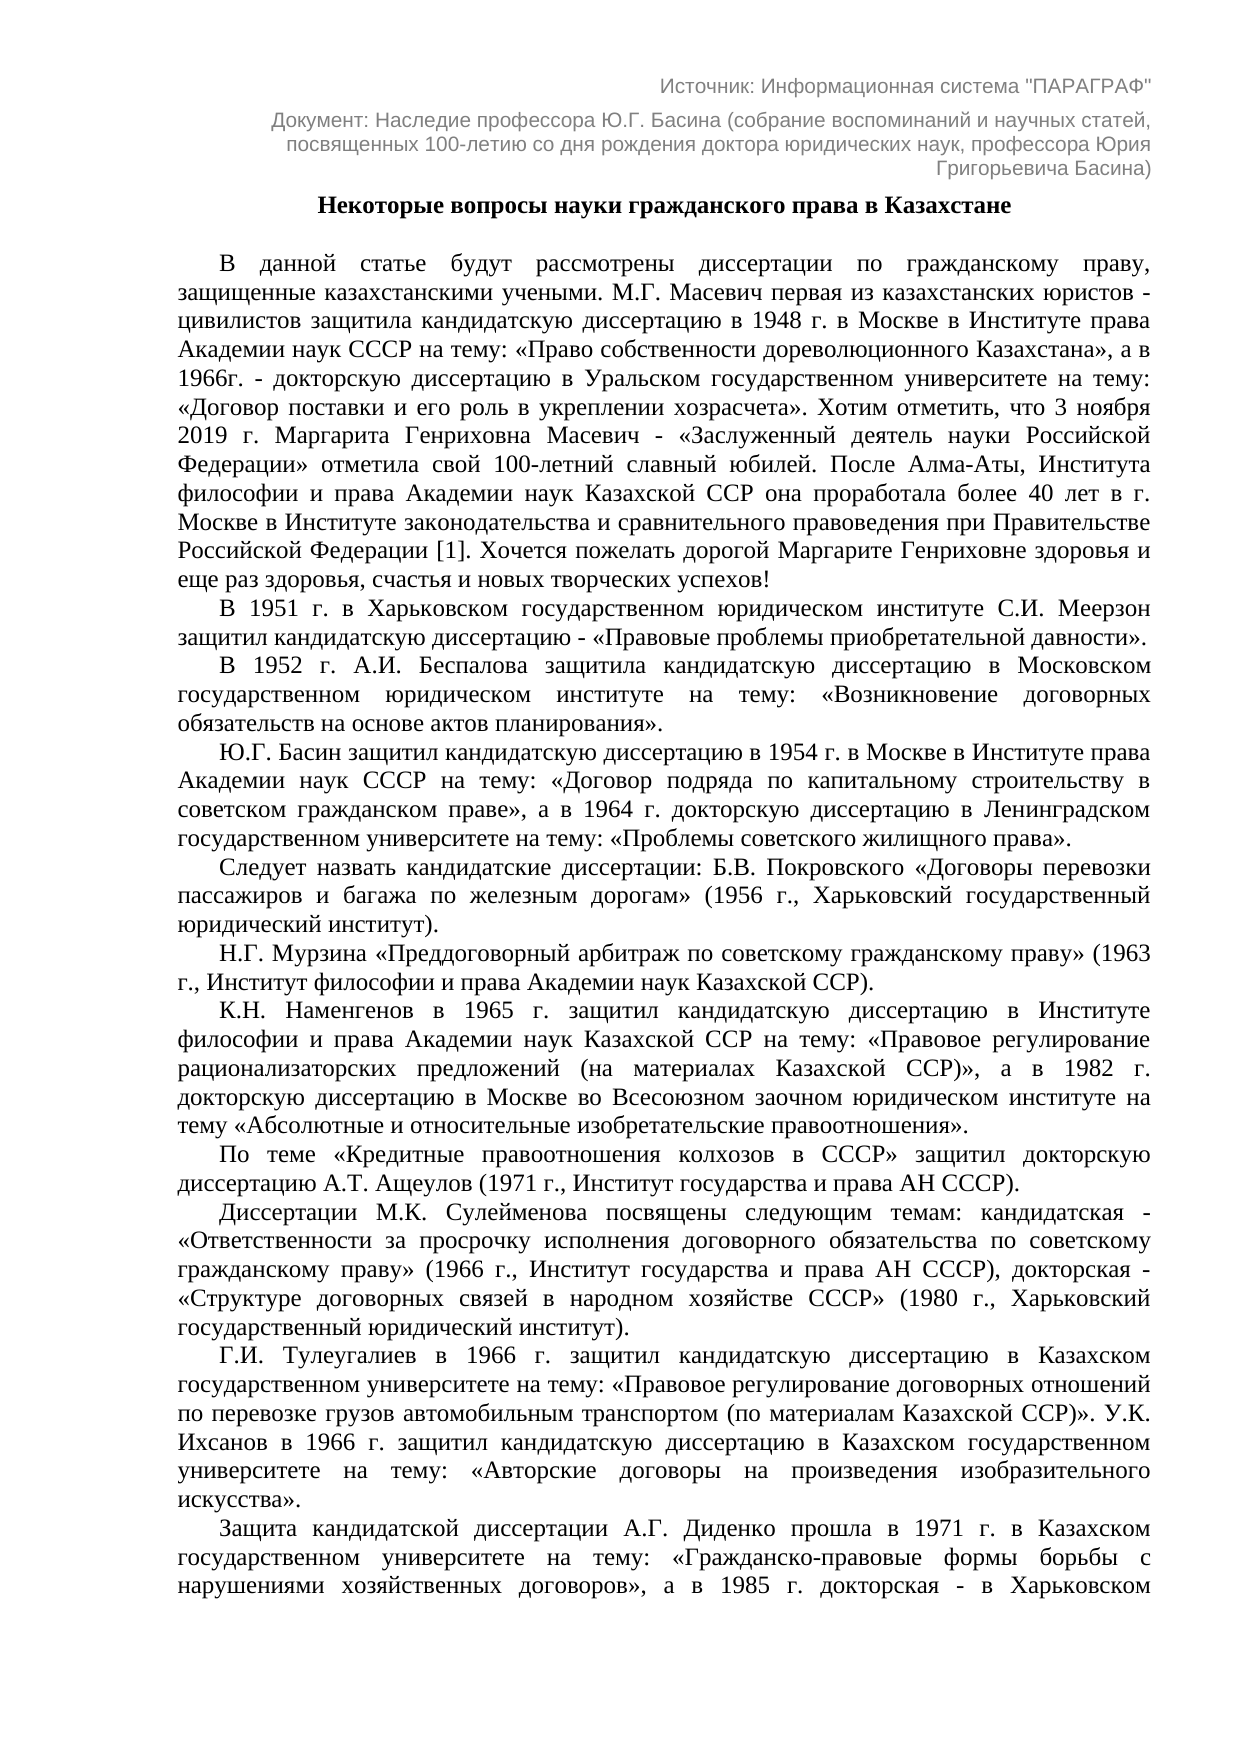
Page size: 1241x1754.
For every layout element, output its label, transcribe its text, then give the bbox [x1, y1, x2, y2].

text Н.Г. Мурзина «Преддоговорный арбитраж по советскому гражданскому праву» (1963 г., Институт философии и права Академии наук Казахской ССР). [177, 938, 1152, 995]
text В 1952 г. А.И. Беспалова защитила кандидатскую диссертацию в Московском государственном юридическом институте на тему: «Возникновение договорных обязательств на основе актов планирования». [177, 650, 1152, 737]
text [177, 1513, 1152, 1599]
text К.Н. Наменгенов в 1965 г. защитил кандидатскую диссертацию в Институте философии и права Академии наук Казахской ССР на тему: «Правовое регулирование рационализаторских предложений (на материалах Казахской ССР)», а в 1982 г. докторскую диссертацию в Москве во Всесоюзном заочном юридическом институте на тему «Абсолютные и относительные изобретательские правоотношения». [177, 995, 1152, 1139]
text Следует назвать кандидатские диссертации: Б.В. Покровского «Договоры перевозки пассажиров и багажа по железным дорогам» (1956 г., Харьковский государственный юридический институт). [177, 852, 1152, 938]
text Диссертации М.К. Сулейменова посвящены следующим темам: кандидатская - «Ответственности за просрочку исполнения договорного обязательства по советскому гражданскому праву» (1966 г., Институт государства и права АН СССР), докторская - «Структуре договорных связей в народном хозяйстве СССР» (1980 г., Харьковский государственный юридический институт). [177, 1197, 1152, 1340]
text Ю.Г. Басин защитил кандидатскую диссертацию в 1954 г. в Москве в Институте права Академии наук СССР на тему: «Договор подряда по капитальному строительству в советском гражданском праве», а в 1964 г. докторскую диссертацию в Ленинградском государственном университете на тему: «Проблемы советского жилищного права». [177, 737, 1152, 852]
text Г.И. Тулеугалиев в 1966 г. защитил кандидатскую диссертацию в Казахском государственном университете на тему: «Правовое регулирование договорных отношений по перевозке грузов автомобильным транспортом (по материалам Казахской ССР)». У.К. Ихсанов в 1966 г. защитил кандидатскую диссертацию в Казахском государственном университете на тему: «Авторские договоры на произведения изобразительного искусства». [177, 1340, 1152, 1513]
text В данной статье будут рассмотрены диссертации по гражданскому праву, защищенные казахстанскими учеными. М.Г. Масевич первая из казахстанских юристов - цивилистов защитила кандидатскую диссертацию в 1948 г. в Москве в Институте права Академии наук СССР на тему: «Право собственности дореволюционного Казахстана», а в 1966г. - докторскую диссертацию в Уральском государственном университете на тему: «Договор поставки и его роль в укреплении хозрасчета». Хотим отметить, что 3 ноября 2019 г. Маргарита Генриховна Масевич - «Заслуженный деятель науки Российской Федерации» отметила свой 100-летний славный юбилей. После Алма-Аты, Института философии и права Академии наук Казахской ССР она проработала более 40 лет в г. Москве в Институте законодательства и сравнительного правоведения при Правительстве Российской Федерации [1]. Хочется пожелать дорогой Маргарите Генриховне здоровья и еще раз здоровья, счастья и новых творческих успехов! [177, 248, 1152, 593]
text Некоторые вопросы науки гражданского права в Казахстане [177, 190, 1152, 219]
text В 1951 г. в Харьковском государственном юридическом институте С.И. Меерзон защитил кандидатскую диссертацию - «Правовые проблемы приобретательной давности». [177, 593, 1152, 650]
text По теме «Кредитные правоотношения колхозов в СССР» защитил докторскую диссертацию А.Т. Ащеулов (1971 г., Институт государства и права АН СССР). [177, 1139, 1152, 1197]
